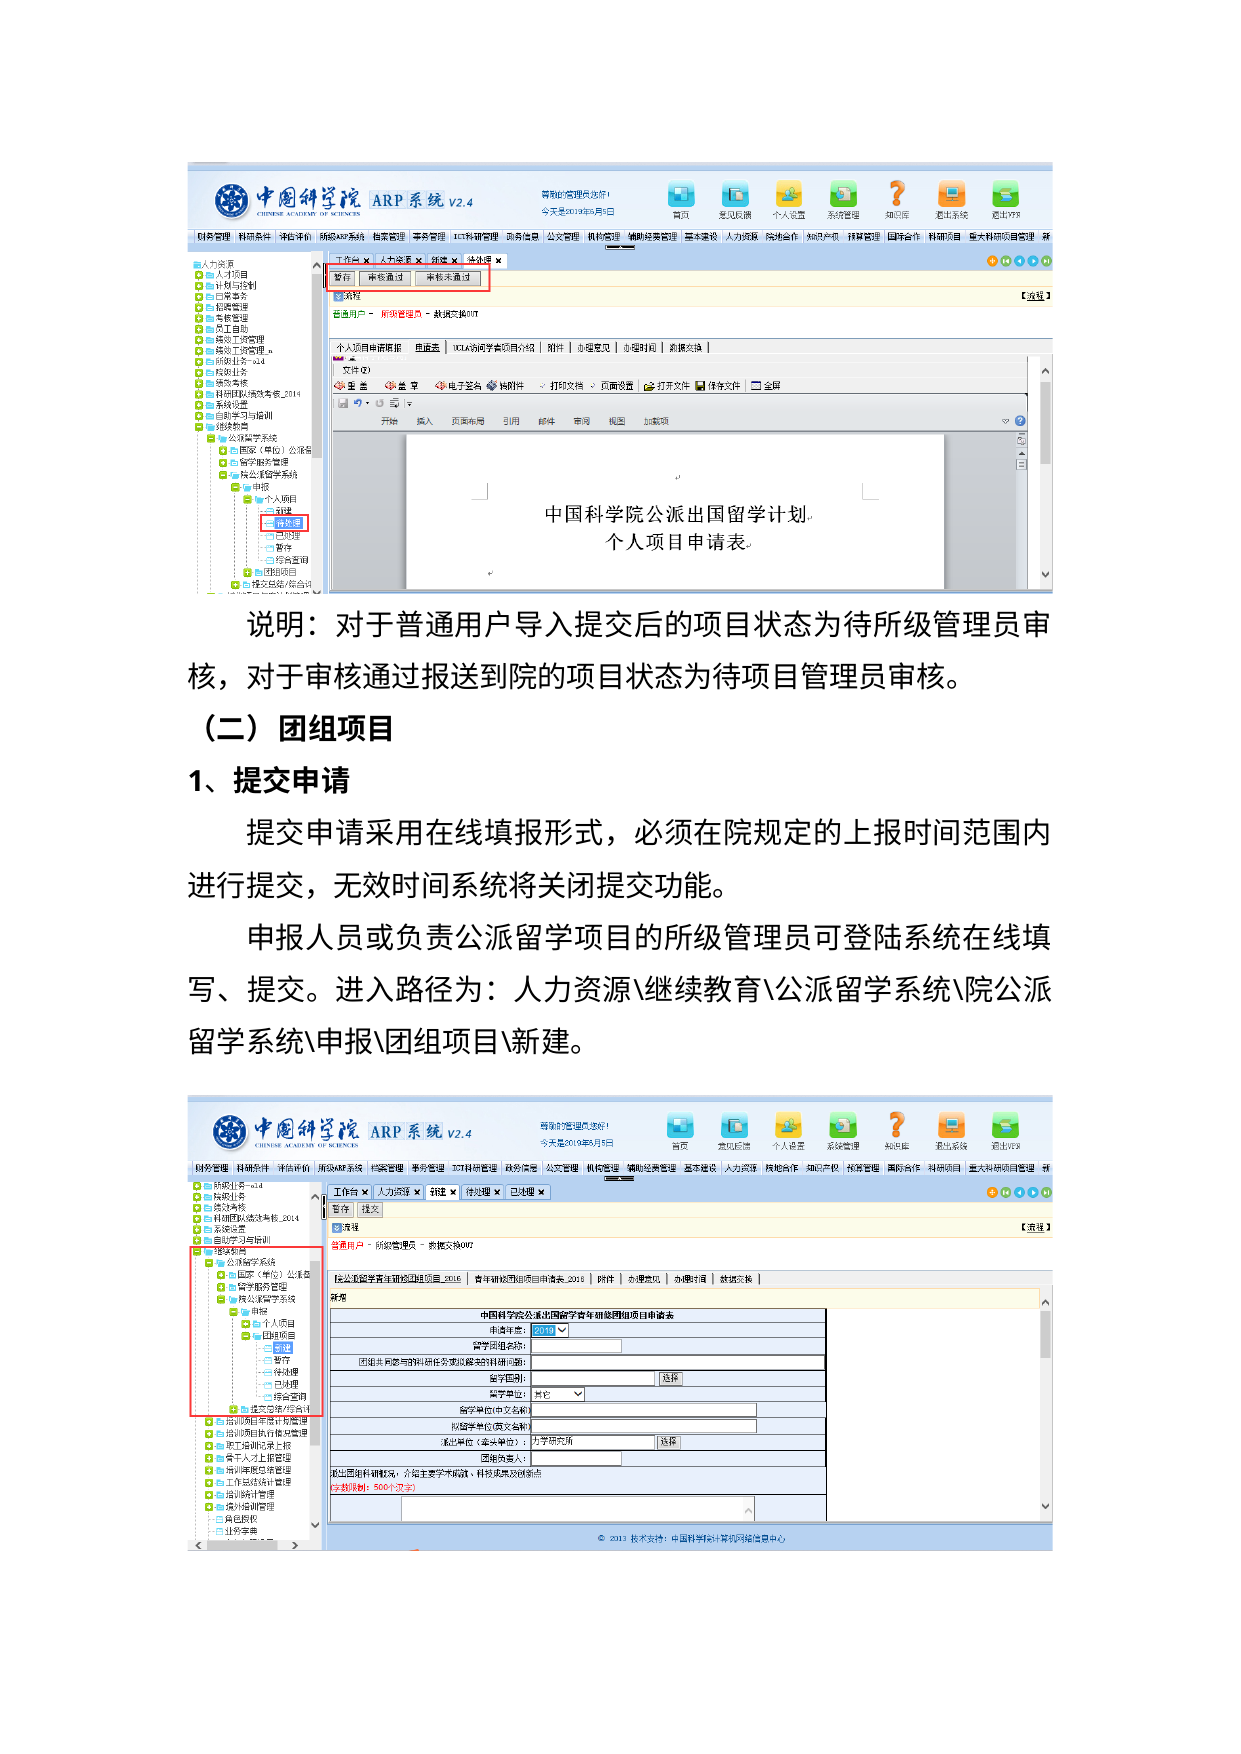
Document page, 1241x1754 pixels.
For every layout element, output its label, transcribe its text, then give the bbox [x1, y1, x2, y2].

text 申报人员或负责公派留学项目的所级管理员可登陆系统在线填写、提交。进入路径为：人力资源\继续教育\公派留学系统\院公派留学系统\申报\团组项目\新建。 [187, 906, 1053, 1063]
text 提交申请采用在线填报形式，必须在院规定的上报时间范围内进行提交，无效时间系统将关闭提交功能。 [187, 802, 1053, 906]
text 说明：对于普通用户导入提交后的项目状态为待所级管理员审核，对于审核通过报送到院的项目状态为待项目管理员审核。 [187, 594, 1053, 698]
text 1、提交申请 [187, 750, 1053, 802]
picture [187, 162, 1053, 594]
list 团组项目 [187, 698, 1053, 750]
picture [187, 1095, 1053, 1551]
